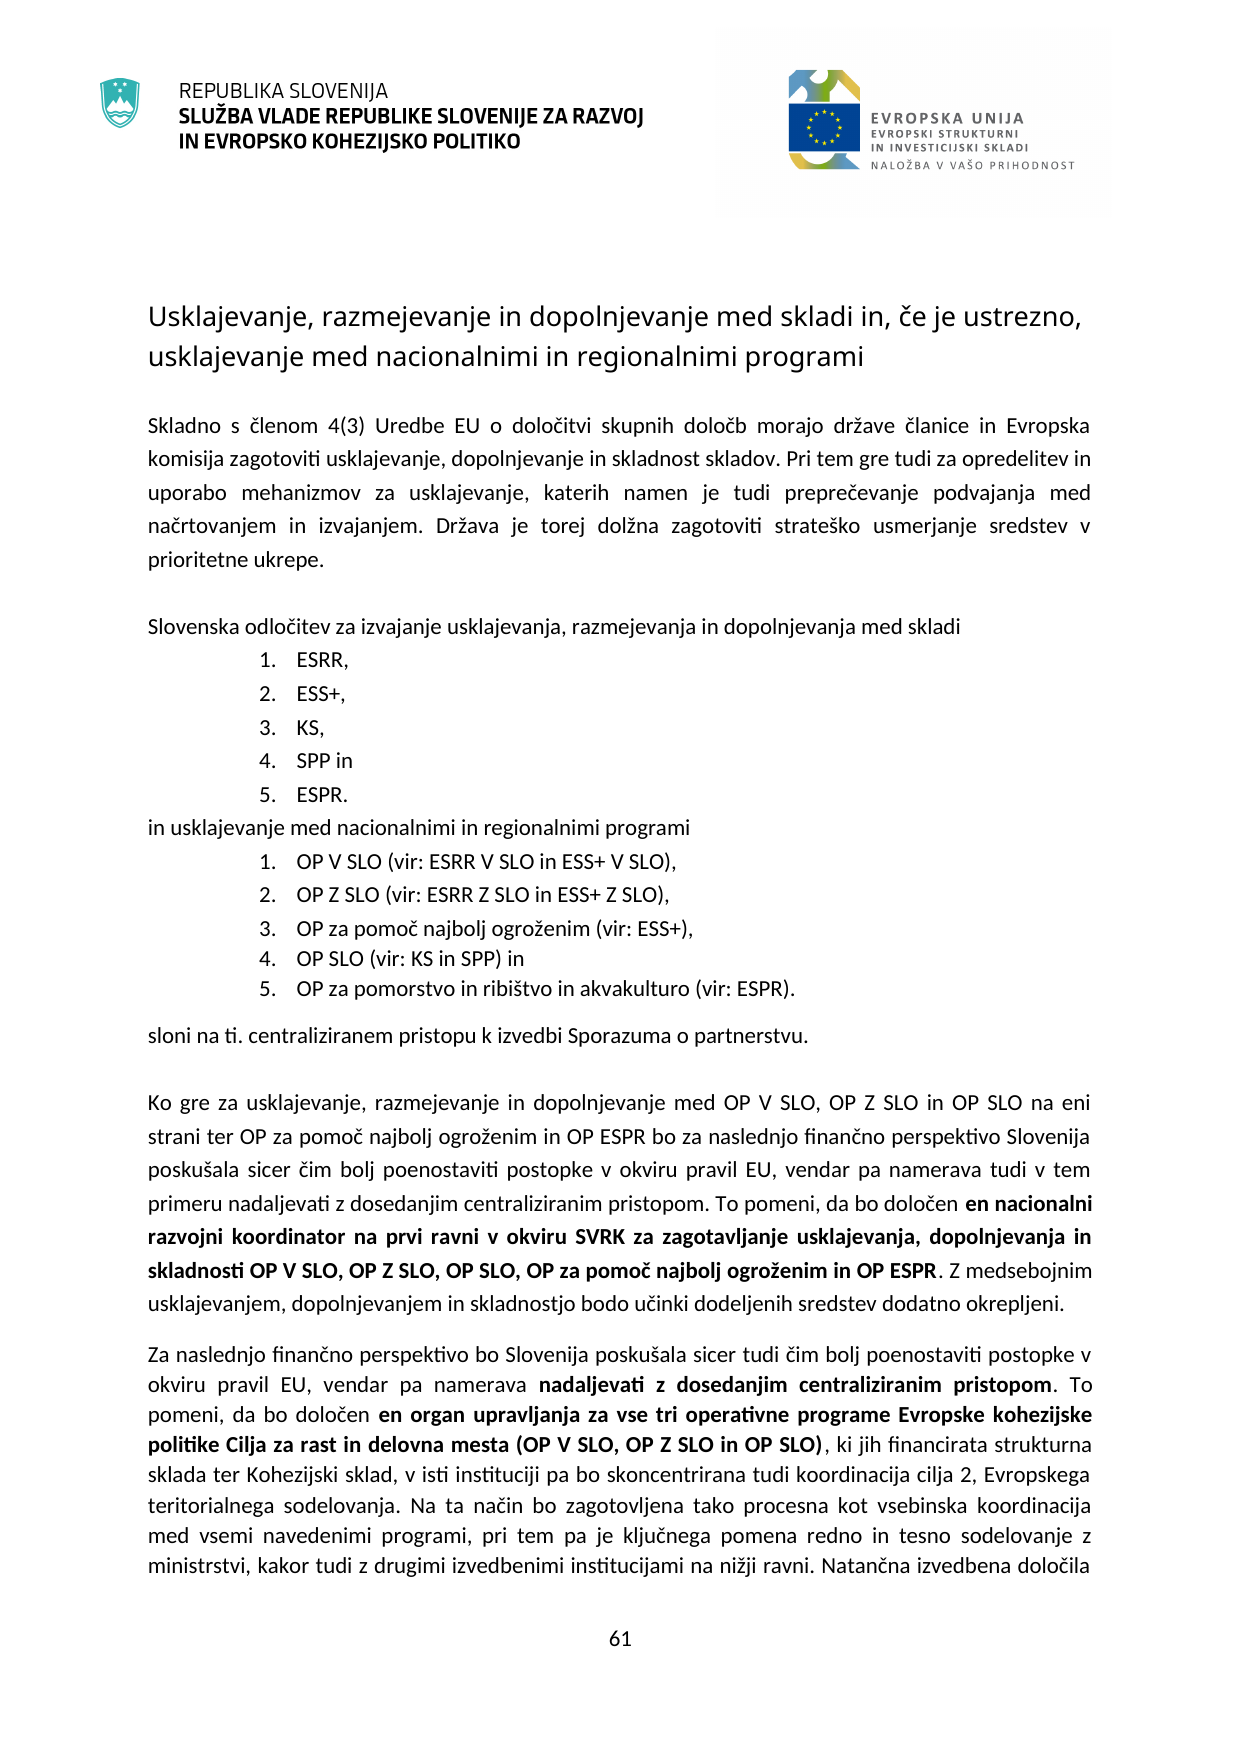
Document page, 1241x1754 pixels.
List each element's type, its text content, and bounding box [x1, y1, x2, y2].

list OP SLO (vir: KS in SPP) in [259, 944, 1093, 972]
list OP za pomorstvo in ribištvo in akvakulturo (vir: ESPR). [259, 974, 1093, 1002]
subtitle Usklajevanje, razmejevanje in dopolnjevanje med skladi in, če je ustrezno, usklajevanje med nacionalnimi in regionalnimi programi [148, 298, 1093, 374]
list OP Z SLO (vir: ESRR Z SLO in ESS+ Z SLO), [259, 880, 1093, 908]
picture [100, 78, 644, 155]
list ESS+, [259, 679, 1093, 707]
text in usklajevanje med nacionalnimi in regionalnimi programi [148, 813, 1093, 841]
text Skladno s členom 4(3) Uredbe EU o določitvi skupnih določb morajo države članice in Evropska komisija zagotoviti usklajevanje, dopolnjevanje in skladnost skladov. Pri tem gre tudi za opredelitev in uporabo mehanizmov za usklajevanje, katerih namen je tudi preprečevanje podvajanja med načrtovanjem in izvajanjem. Država je torej dolžna zagotoviti strateško usmerjanje sredstev v prioritetne ukrepe. [148, 411, 1093, 573]
list ESRR, [259, 646, 1093, 673]
list OP za pomoč najbolj ogroženim (vir: ESS+), [259, 914, 1093, 942]
picture [715, 27, 1112, 218]
list OP V SLO (vir: ESRR V SLO in ESS+ V SLO), [259, 847, 1093, 875]
list ESPR. [259, 780, 1093, 808]
text sloni na ti. centraliziranem pristopu k izvedbi Sporazuma o partnerstvu. [148, 1021, 1093, 1049]
list SPP in [259, 746, 1093, 774]
text Ko gre za usklajevanje, razmejevanje in dopolnjevanje med OP V SLO, OP Z SLO in OP SLO na eni strani ter OP za pomoč najbolj ogroženim in OP ESPR bo za naslednjo finančno perspektivo Slovenija poskušala sicer čim bolj poenostaviti postopke v okviru pravil EU, vendar pa namerava tudi v tem primeru nadaljevati z dosedanjim centraliziranim pristopom. To pomeni, da bo določen en nacionalni razvojni koordinator na prvi ravni v okviru SVRK za zagotavljanje usklajevanja, dopolnjevanja in skladnosti OP V SLO, OP Z SLO, OP SLO, OP za pomoč najbolj ogroženim in OP ESPR. Z medsebojnim usklajevanjem, dopolnjevanjem in skladnostjo bodo učinki dodeljenih sredstev dodatno okrepljeni. [148, 1088, 1093, 1317]
text Slovenska odločitev za izvajanje usklajevanja, razmejevanja in dopolnjevanja med skladi [148, 612, 1093, 640]
list KS, [259, 713, 1093, 741]
